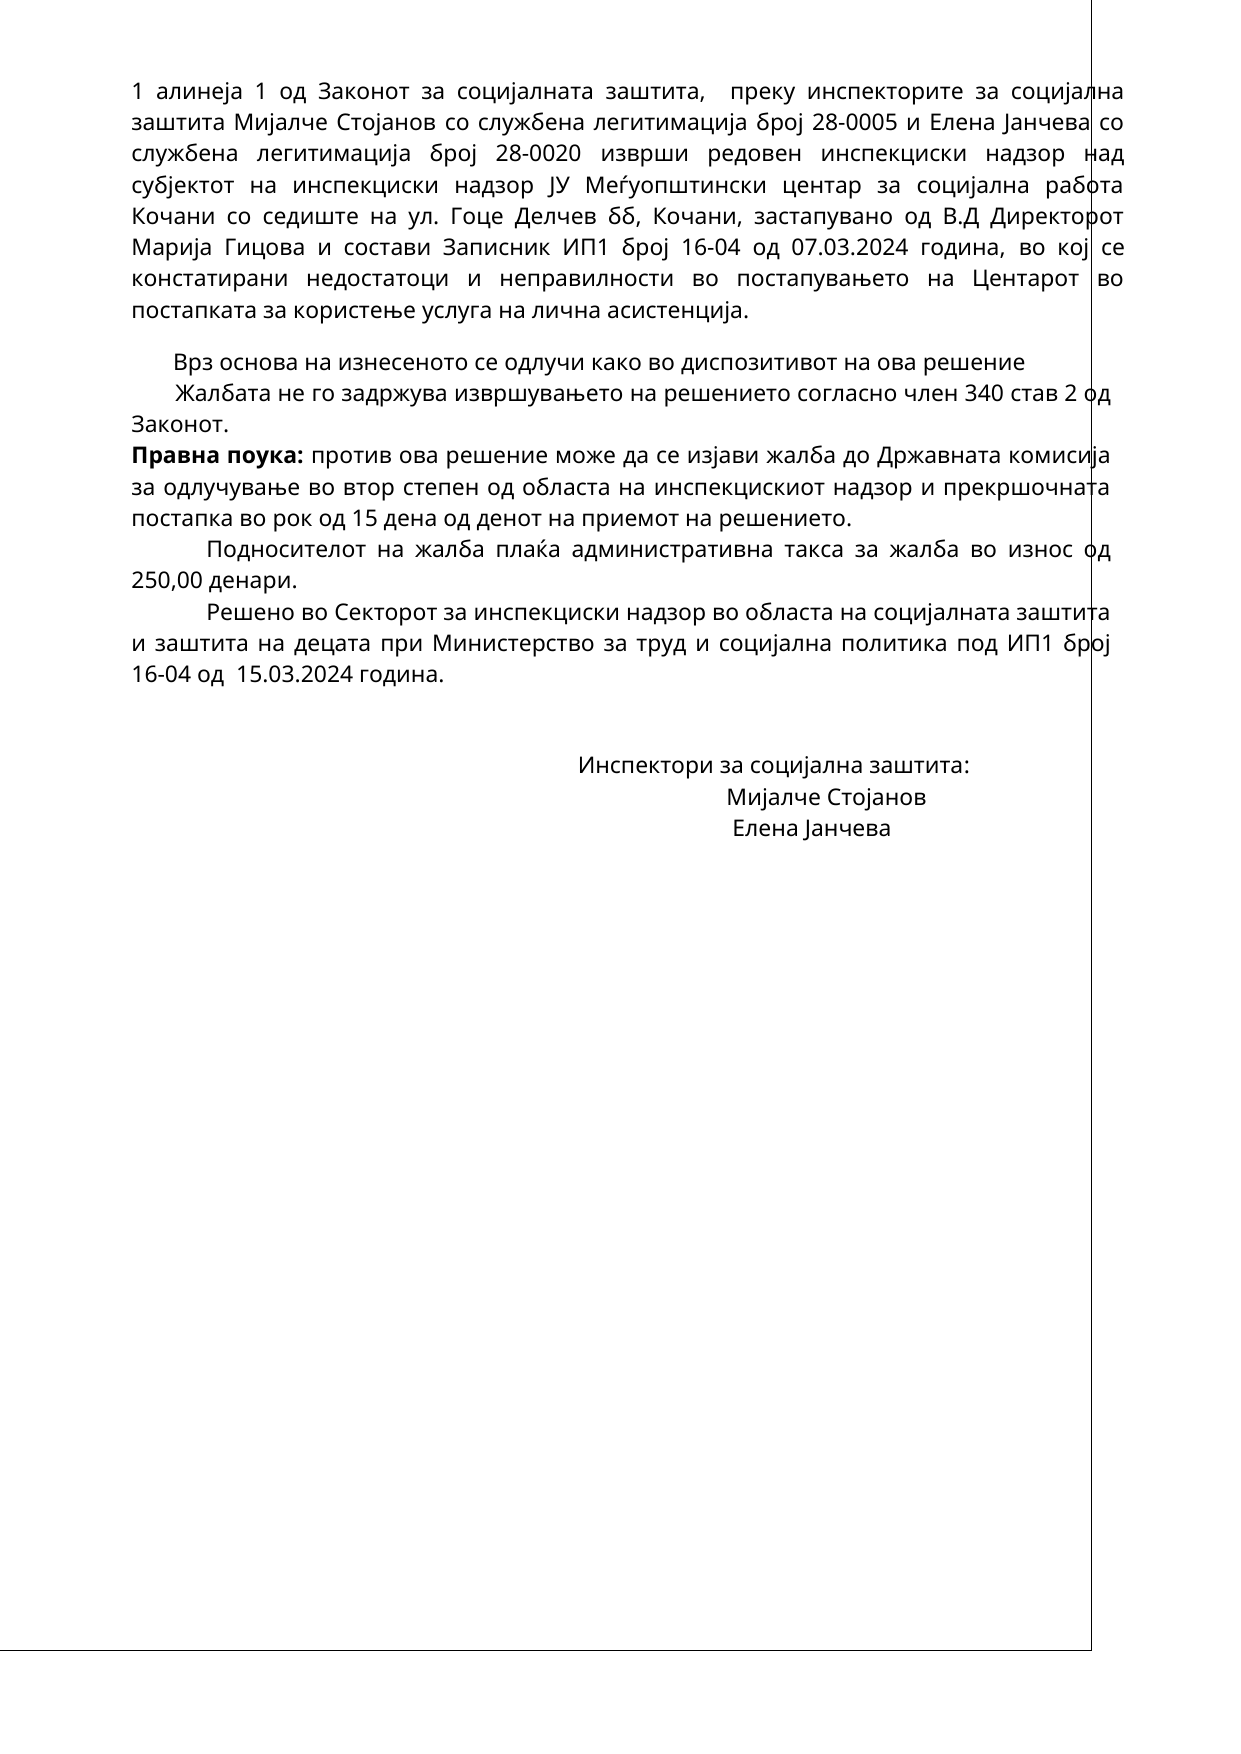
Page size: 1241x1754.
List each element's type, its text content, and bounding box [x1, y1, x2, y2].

text Врз основа на изнесеното се одлучи како во диспозитивот на ова решение [131, 346, 1125, 377]
text Решено во Секторот за инспекциски надзор во областа на социјалната заштита и заштита на децата при Министерство за труд и социјална политика под ИП1 број 16-04 од 15.03.2024 година. [131, 596, 1112, 689]
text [131, 75, 1125, 325]
text Жалбата не го задржува извршувањето на решението согласно член 340 став 2 од Законот. [131, 377, 1112, 439]
text Подносителот на жалба плаќа административна такса за жалба во износ од 250,00 денари. [131, 533, 1112, 596]
text Инспектори за социјална заштита: [506, 749, 1125, 781]
text Мијалче Стојанов [131, 781, 1125, 812]
text Правна поука: против ова решение може да се изјави жалба до Државната комисија за одлучување во втор степен од областа на инспекцискиот надзор и прекршочната постапка во рок од 15 дена од денот на приемот на решението. [131, 439, 1112, 533]
text Елена Јанчева [131, 812, 1125, 843]
